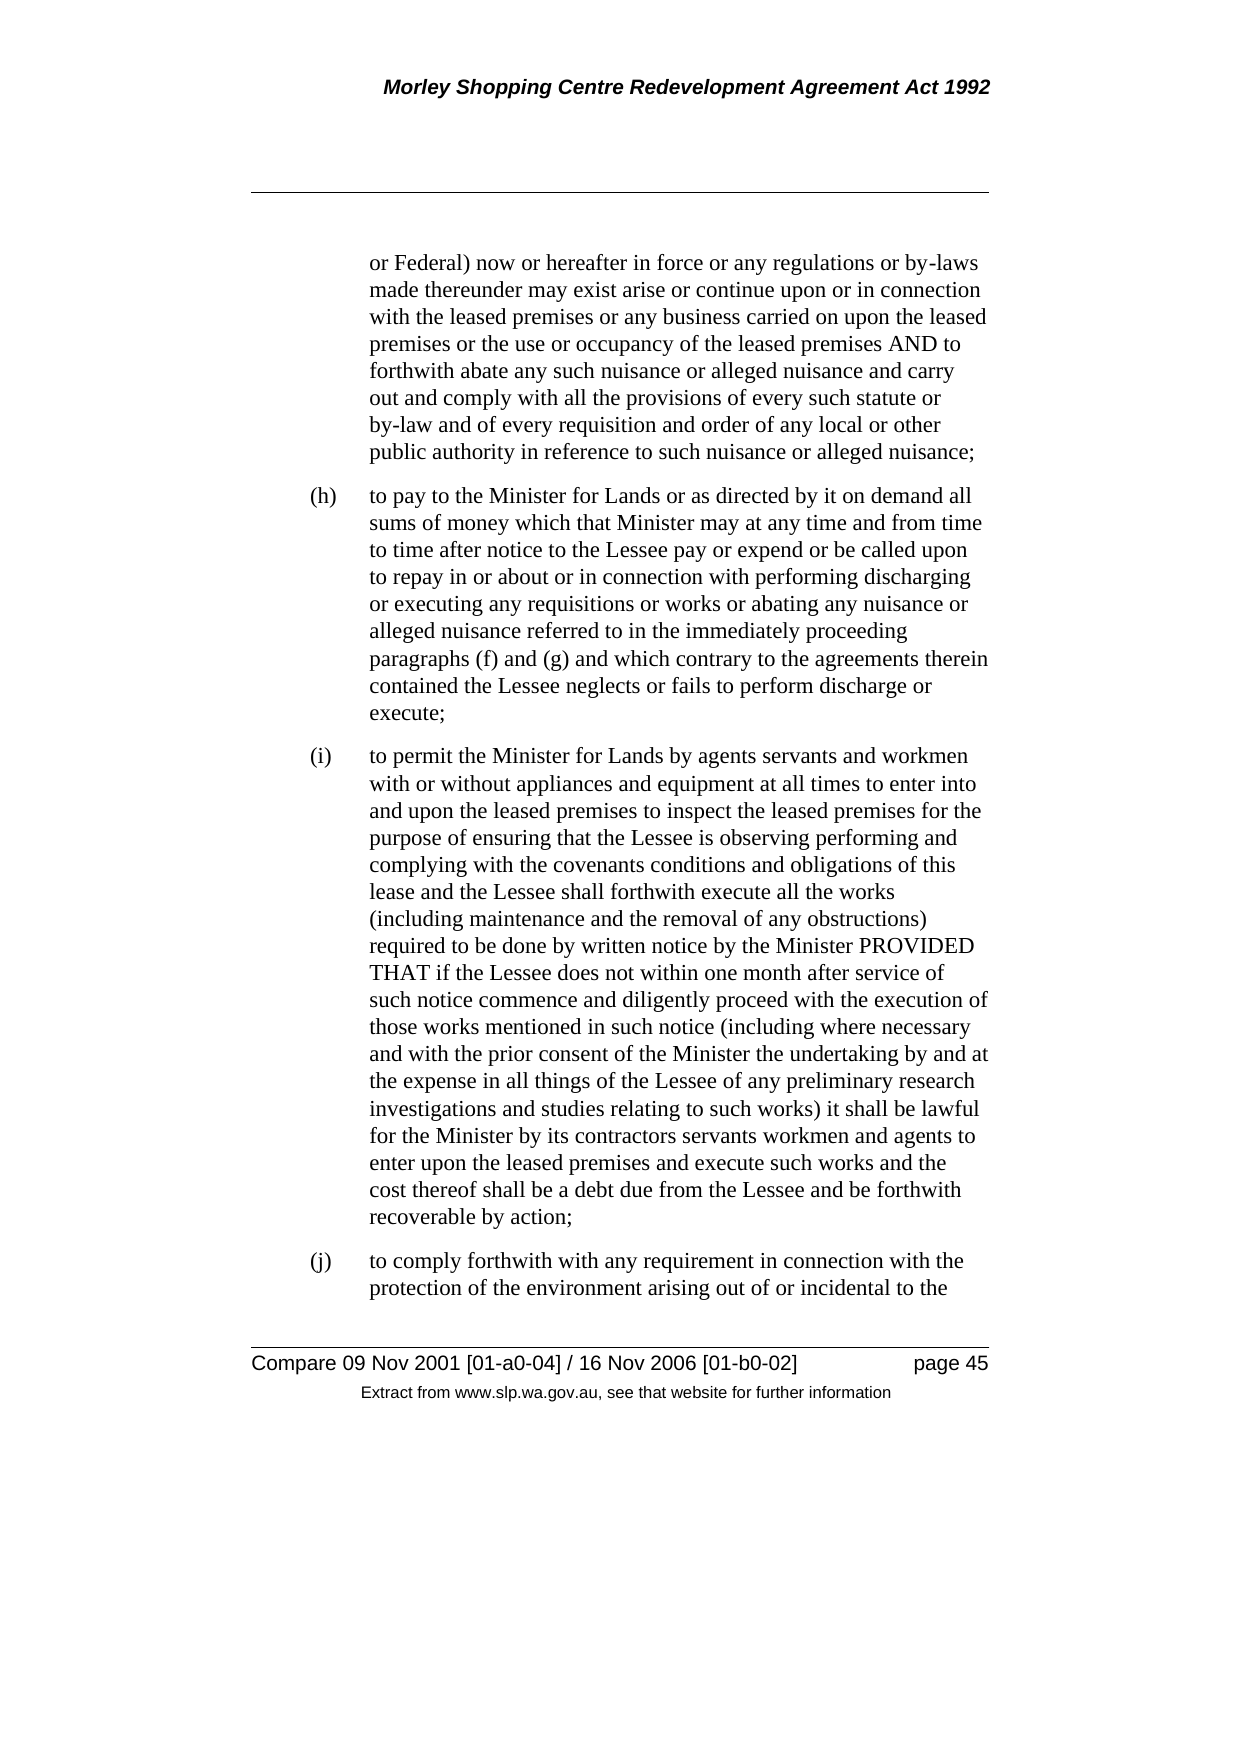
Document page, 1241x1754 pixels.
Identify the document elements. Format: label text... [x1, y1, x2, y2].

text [251, 248, 989, 465]
text (h) to pay to the Minister for Lands or as directed by it on demand all sums of money which that Minister may at any time and from time to time after notice to the Lessee pay or expend or be called upon to repay in or about or in connection with performing discharging or executing any requisitions or works or abating any nuisance or alleged nuisance referred to in the immediately proceeding paragraphs (f) and (g) and which contrary to the agreements therein contained the Lessee neglects or fails to perform discharge or execute; [251, 481, 989, 725]
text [251, 1246, 989, 1300]
text (i) to permit the Minister for Lands by agents servants and workmen with or without appliances and equipment at all times to enter into and upon the leased premises to inspect the leased premises for the purpose of ensuring that the Lessee is observing performing and complying with the covenants conditions and obligations of this lease and the Lessee shall forthwith execute all the works (including maintenance and the removal of any obstructions) required to be done by written notice by the Minister PROVIDED THAT if the Lessee does not within one month after service of such notice commence and diligently proceed with the execution of those works mentioned in such notice (including where necessary and with the prior consent of the Minister the undertaking by and at the expense in all things of the Lessee of any preliminary research investigations and studies relating to such works) it shall be lawful for the Minister by its contractors servants workmen and agents to enter upon the leased premises and execute such works and the cost thereof shall be a debt due from the Lessee and be forthwith recoverable by action; [251, 742, 989, 1229]
